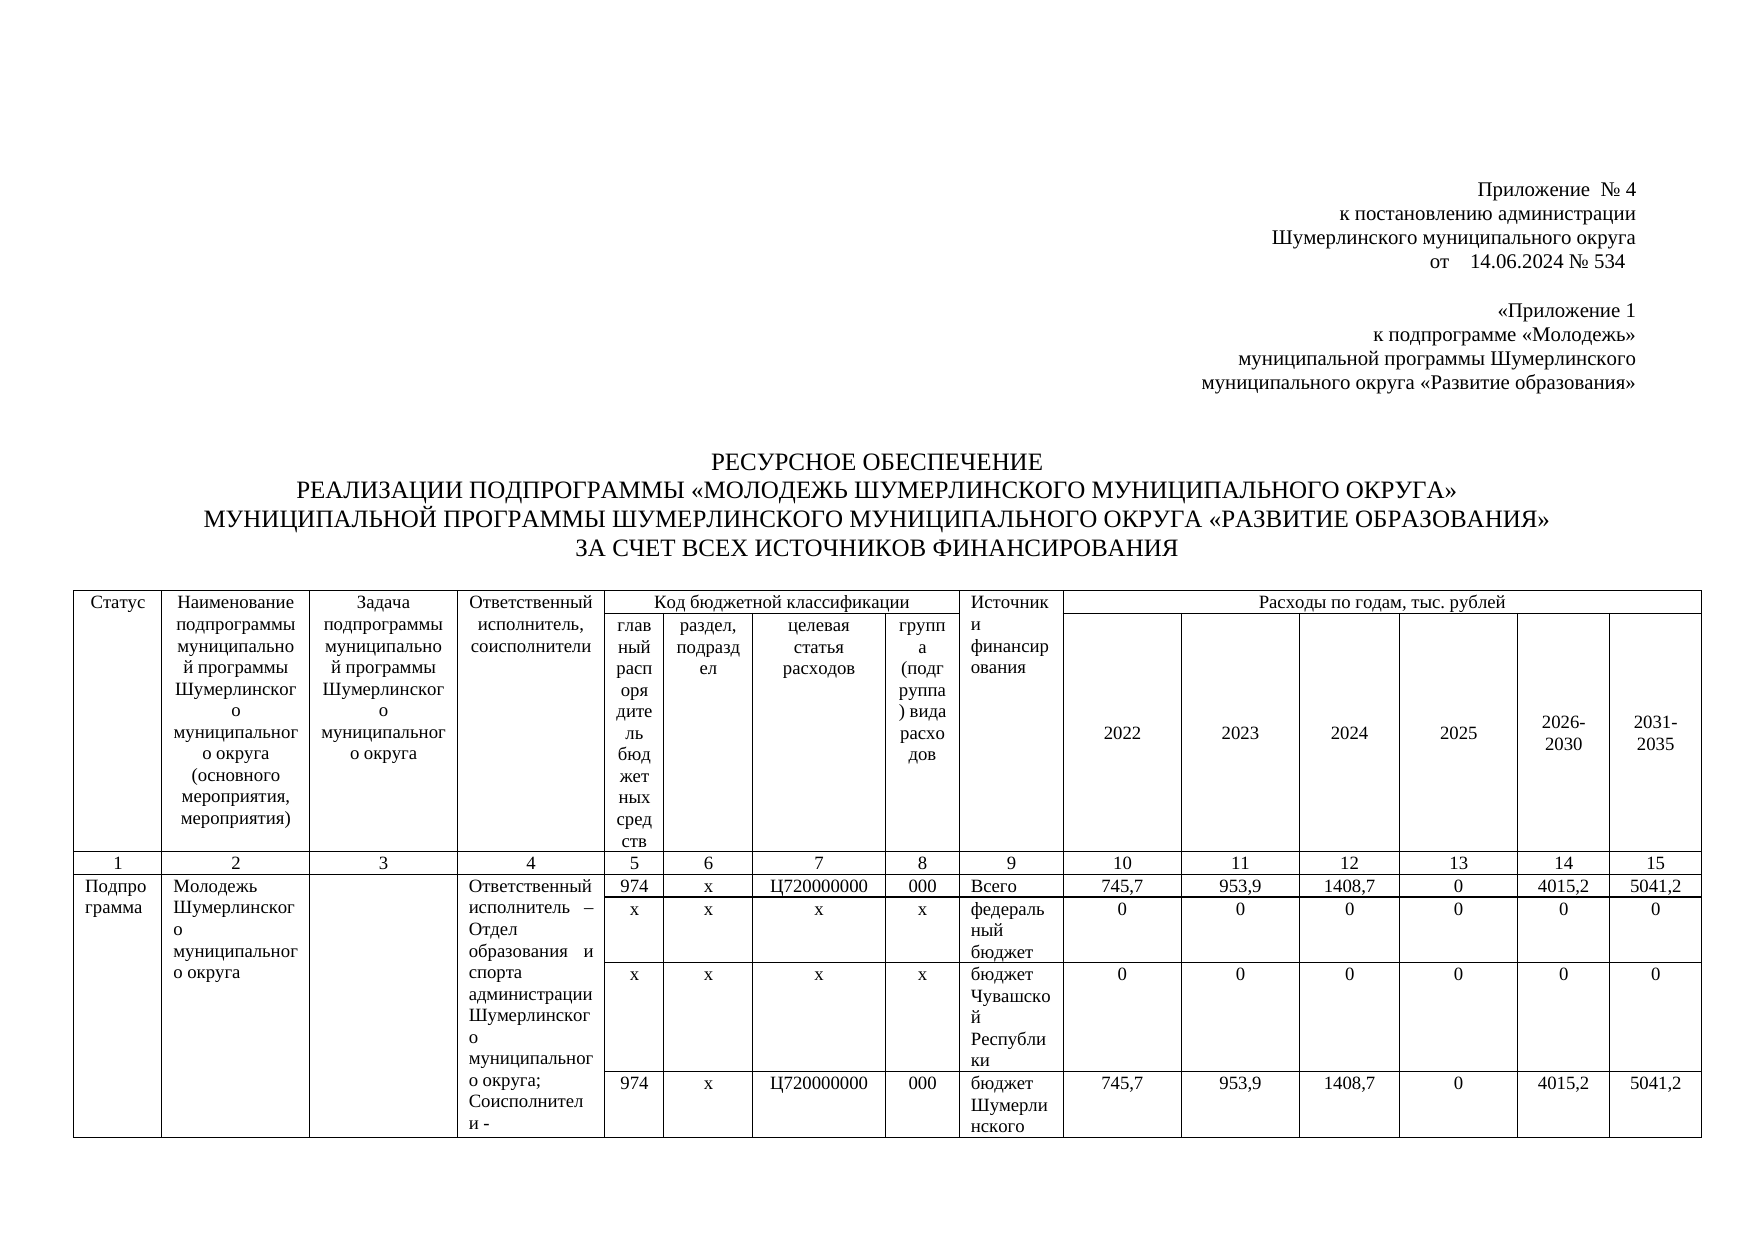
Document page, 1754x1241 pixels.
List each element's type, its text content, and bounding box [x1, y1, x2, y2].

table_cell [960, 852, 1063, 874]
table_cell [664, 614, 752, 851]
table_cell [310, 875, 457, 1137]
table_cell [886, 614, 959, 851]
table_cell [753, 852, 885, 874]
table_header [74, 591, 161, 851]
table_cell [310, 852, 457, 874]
text Приложение № 4 [591, 177, 1636, 201]
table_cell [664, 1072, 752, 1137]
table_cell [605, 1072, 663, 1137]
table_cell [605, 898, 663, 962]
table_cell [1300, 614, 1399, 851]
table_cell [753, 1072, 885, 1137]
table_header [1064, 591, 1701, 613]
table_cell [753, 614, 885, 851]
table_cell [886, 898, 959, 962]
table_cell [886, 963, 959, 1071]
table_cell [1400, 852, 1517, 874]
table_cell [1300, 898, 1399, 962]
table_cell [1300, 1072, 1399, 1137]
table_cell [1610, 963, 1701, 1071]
text муниципальной программы Шумерлинского [118, 346, 1636, 370]
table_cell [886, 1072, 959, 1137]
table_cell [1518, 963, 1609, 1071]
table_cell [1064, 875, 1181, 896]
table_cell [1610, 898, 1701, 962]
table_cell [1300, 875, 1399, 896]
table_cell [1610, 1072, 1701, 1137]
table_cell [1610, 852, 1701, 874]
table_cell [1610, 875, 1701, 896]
text РЕСУРСНОЕ ОБЕСПЕЧЕНИЕ [118, 447, 1636, 475]
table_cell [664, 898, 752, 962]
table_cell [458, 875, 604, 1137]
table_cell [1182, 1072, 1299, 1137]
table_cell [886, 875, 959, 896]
text к постановлению администрации [591, 201, 1636, 225]
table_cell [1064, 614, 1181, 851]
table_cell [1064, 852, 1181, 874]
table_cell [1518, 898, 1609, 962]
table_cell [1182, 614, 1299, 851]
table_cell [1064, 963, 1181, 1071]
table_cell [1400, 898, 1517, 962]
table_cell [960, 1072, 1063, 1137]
text ЗА СЧЕТ ВСЕХ ИСТОЧНИКОВ ФИНАНСИРОВАНИЯ [118, 533, 1636, 562]
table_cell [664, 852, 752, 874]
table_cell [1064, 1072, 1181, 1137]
text РЕАЛИЗАЦИИ ПОДПРОГРАММЫ «МОЛОДЕЖЬ ШУМЕРЛИНСКОГО МУНИЦИПАЛЬНОГО ОКРУГА» [118, 475, 1636, 504]
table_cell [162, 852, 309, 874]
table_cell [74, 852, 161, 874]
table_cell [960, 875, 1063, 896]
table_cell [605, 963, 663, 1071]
text МУНИЦИПАЛЬНОЙ ПРОГРАММЫ ШУМЕРЛИНСКОГО МУНИЦИПАЛЬНОГО ОКРУГА «РАЗВИТИЕ ОБРАЗОВАНИЯ» [118, 504, 1636, 533]
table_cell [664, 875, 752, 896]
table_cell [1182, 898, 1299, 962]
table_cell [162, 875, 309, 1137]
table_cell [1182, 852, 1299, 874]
text муниципального округа «Развитие образования» [591, 370, 1636, 394]
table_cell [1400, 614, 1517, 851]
text «Приложение 1 [118, 297, 1636, 322]
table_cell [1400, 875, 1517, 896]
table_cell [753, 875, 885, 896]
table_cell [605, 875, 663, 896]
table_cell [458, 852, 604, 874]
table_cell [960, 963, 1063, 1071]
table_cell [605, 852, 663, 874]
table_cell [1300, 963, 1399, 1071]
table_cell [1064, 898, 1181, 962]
text от 14.06.2024 № 534 [591, 249, 1636, 273]
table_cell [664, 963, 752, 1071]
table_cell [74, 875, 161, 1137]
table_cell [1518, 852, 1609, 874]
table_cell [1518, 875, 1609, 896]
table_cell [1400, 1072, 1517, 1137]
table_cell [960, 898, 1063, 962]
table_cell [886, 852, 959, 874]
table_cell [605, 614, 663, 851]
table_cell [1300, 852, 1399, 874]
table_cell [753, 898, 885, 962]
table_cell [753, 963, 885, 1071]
text к подпрограмме «Молодежь» [118, 322, 1636, 346]
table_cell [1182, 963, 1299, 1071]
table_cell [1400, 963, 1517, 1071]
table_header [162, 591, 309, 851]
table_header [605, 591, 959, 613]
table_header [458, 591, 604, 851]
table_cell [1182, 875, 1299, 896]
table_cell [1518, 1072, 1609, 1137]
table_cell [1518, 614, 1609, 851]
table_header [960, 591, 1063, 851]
text Шумерлинского муниципального округа [591, 225, 1636, 249]
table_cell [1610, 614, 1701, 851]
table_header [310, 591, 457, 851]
